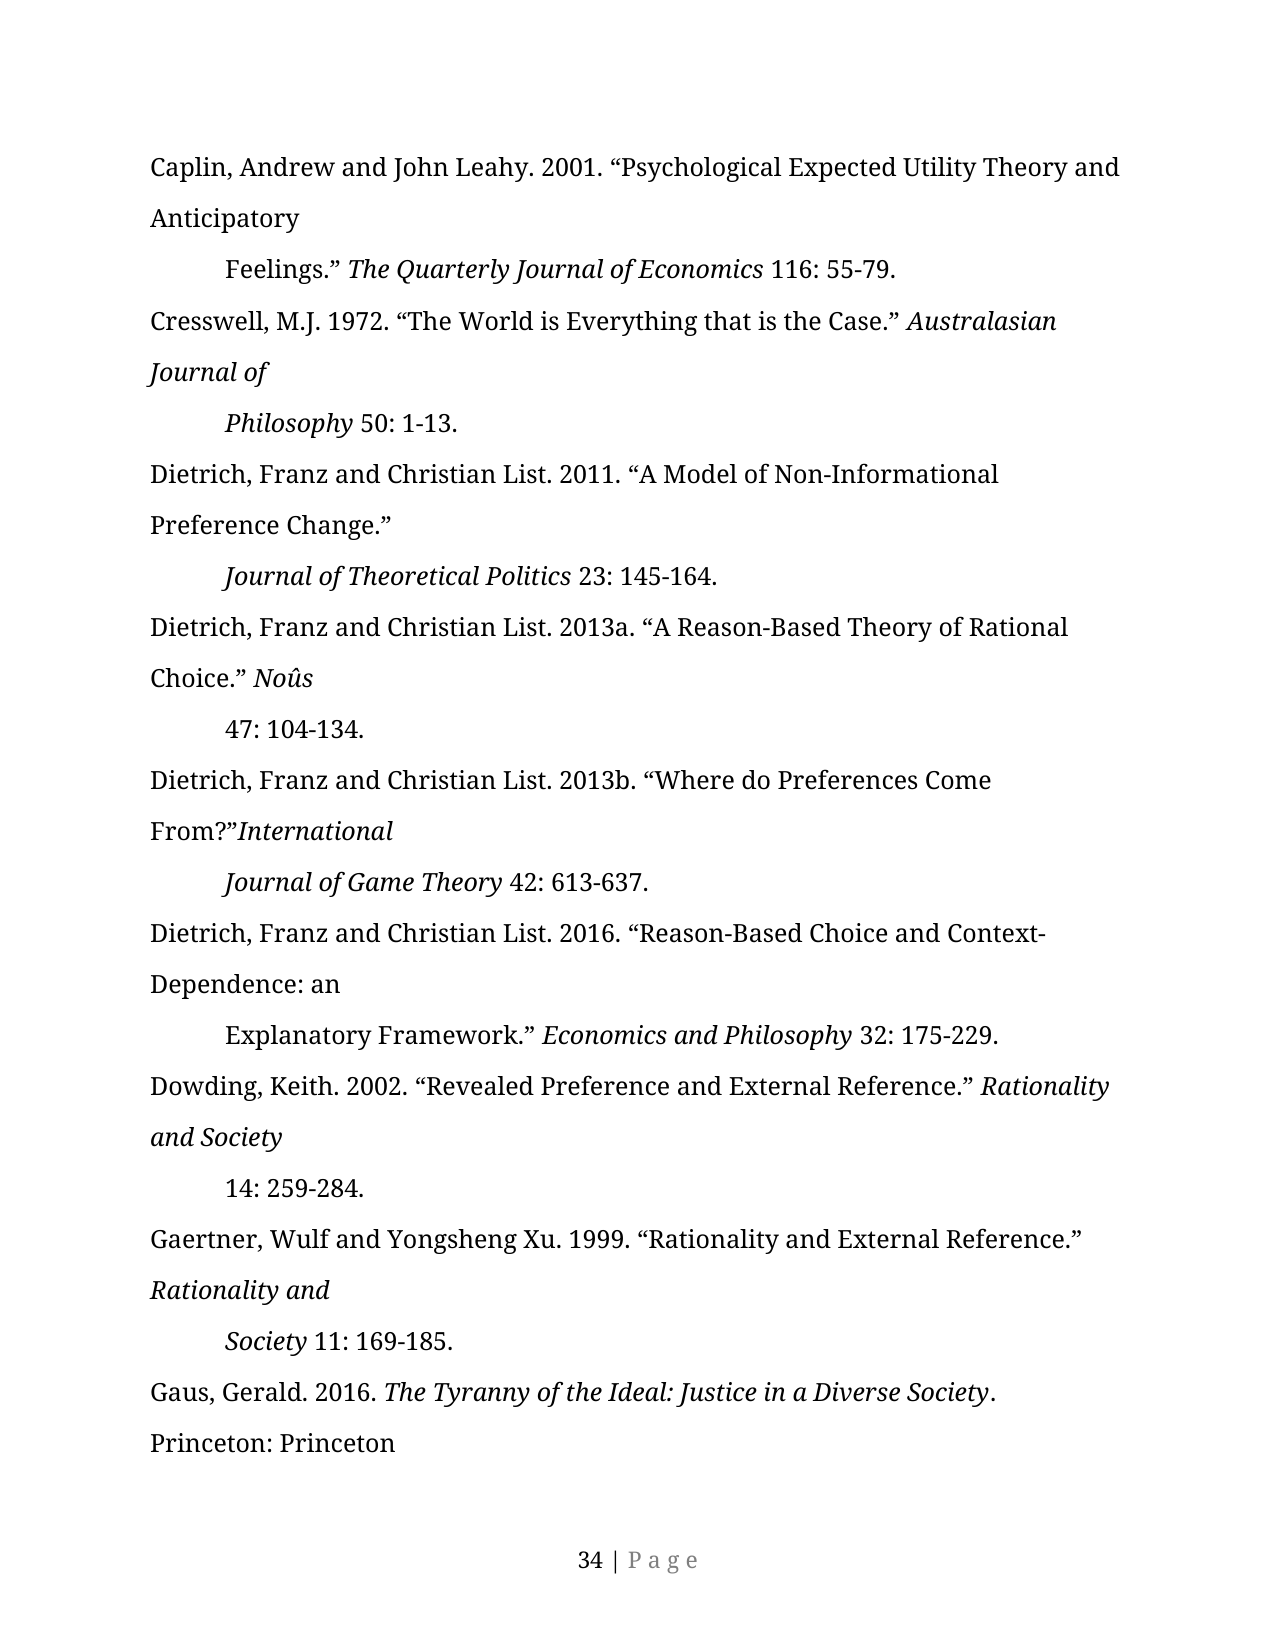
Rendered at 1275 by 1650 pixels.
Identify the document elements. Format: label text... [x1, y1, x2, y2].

text Cresswell, M.J. 1972. “The World is Everything that is the Case.” Australasian Journal of [150, 303, 1125, 388]
text Journal of Game Theory 42: 613-637. [150, 864, 1125, 899]
text Journal of Theoretical Politics 23: 145-164. [150, 558, 1125, 592]
text Gaertner, Wulf and Yongsheng Xu. 1999. “Rationality and External Reference.” Rationality and [150, 1222, 1125, 1307]
text Explanatory Framework.” Economics and Philosophy 32: 175-229. [150, 1018, 1125, 1052]
text Caplin, Andrew and John Leahy. 2001. “Psychological Expected Utility Theory and Anticipatory [150, 150, 1125, 235]
text Dietrich, Franz and Christian List. 2013a. “A Reason-Based Theory of Rational Choice.” Noûs [150, 609, 1125, 694]
text 47: 104-134. [150, 711, 1125, 746]
text Dietrich, Franz and Christian List. 2011. “A Model of Non-Informational Preference Change.” [150, 456, 1125, 541]
text 14: 259-284. [150, 1171, 1125, 1205]
text Gaus, Gerald. 2016. The Tyranny of the Ideal: Justice in a Diverse Society. Princeton: Princeton [150, 1375, 1125, 1460]
text Dietrich, Franz and Christian List. 2013b. “Where do Preferences Come From?”International [150, 762, 1125, 848]
text Feelings.” The Quarterly Journal of Economics 116: 55-79. [150, 252, 1125, 286]
text Dowding, Keith. 2002. “Revealed Preference and External Reference.” Rationality and Society [150, 1069, 1125, 1154]
text Society 11: 169-185. [150, 1324, 1125, 1358]
text Philosophy 50: 1-13. [150, 405, 1125, 439]
text Dietrich, Franz and Christian List. 2016. “Reason-Based Choice and Context-Dependence: an [150, 916, 1125, 1001]
